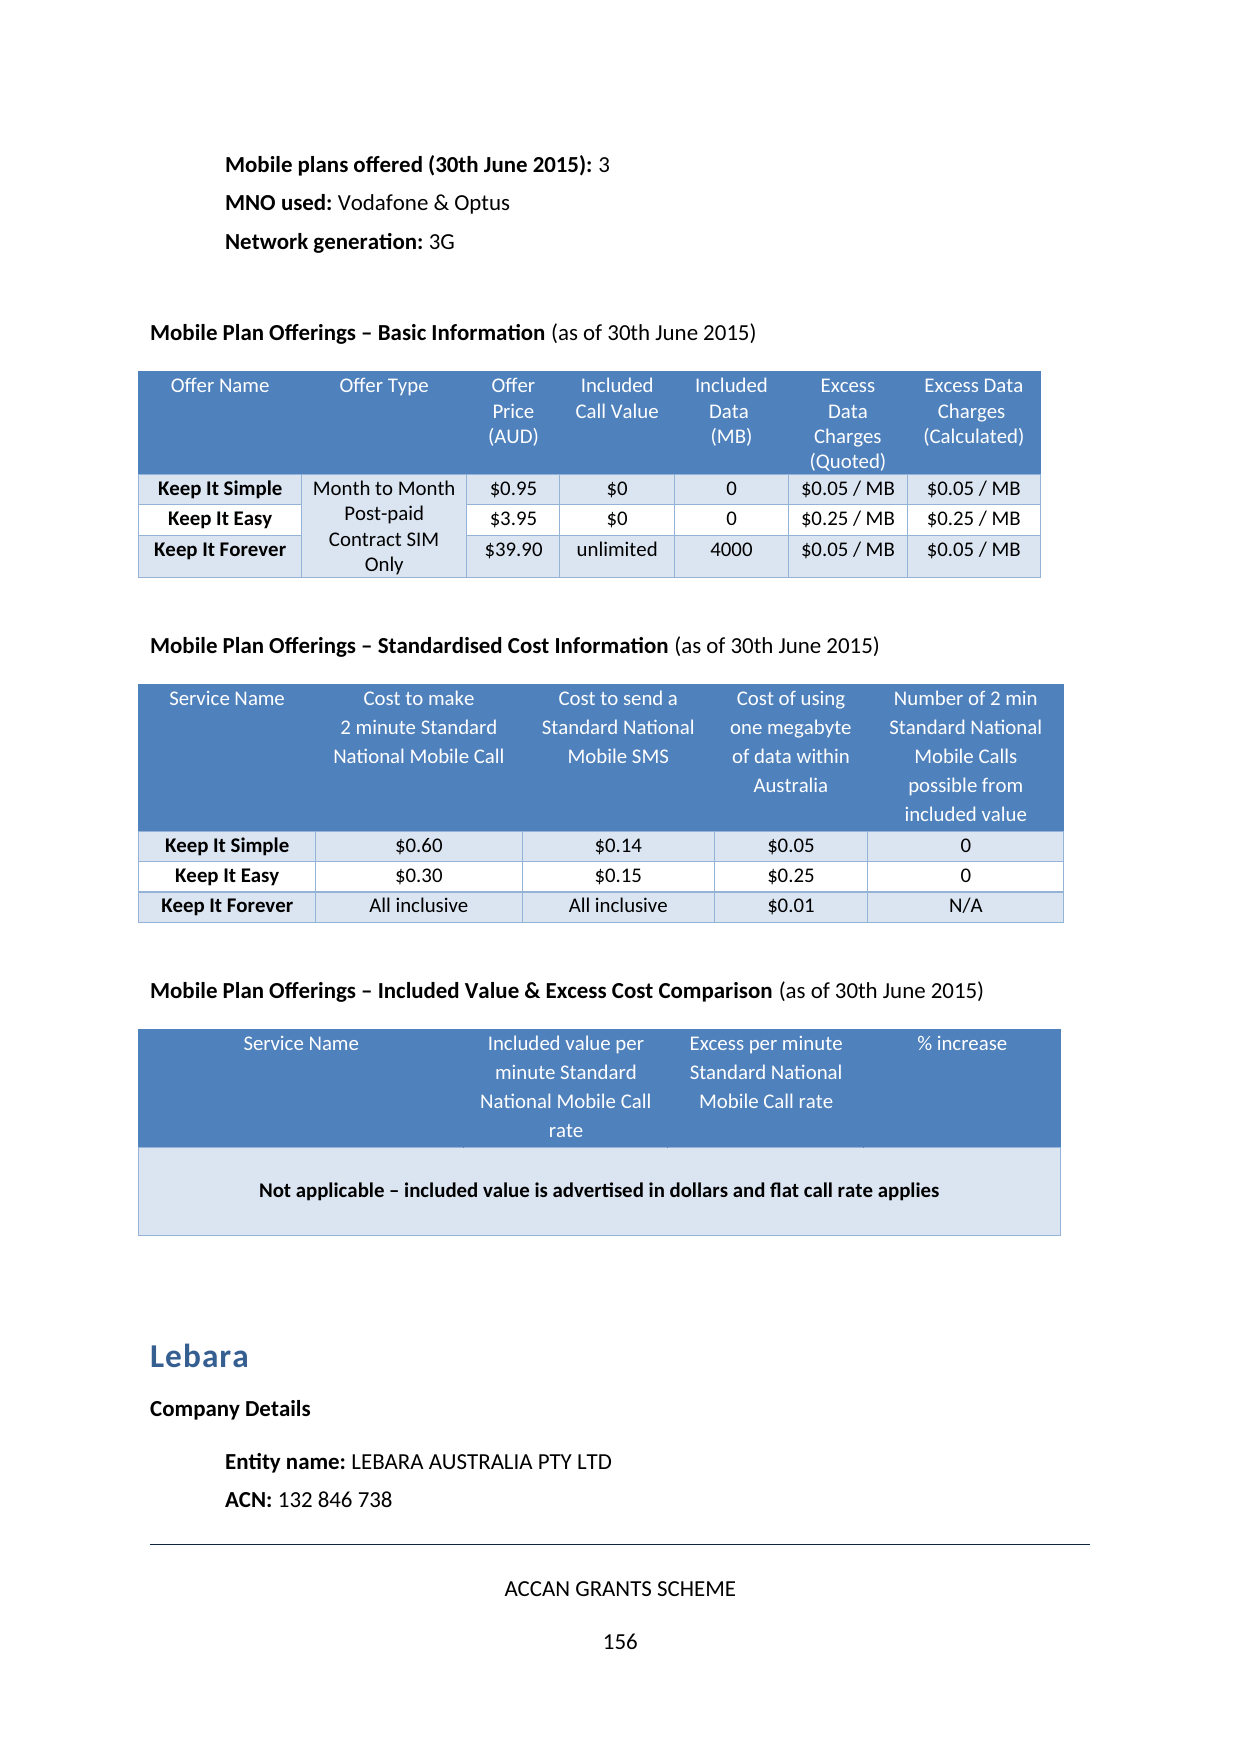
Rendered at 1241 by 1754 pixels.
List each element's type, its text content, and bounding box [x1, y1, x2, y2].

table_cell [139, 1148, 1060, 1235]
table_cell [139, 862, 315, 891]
text Mobile plans offered (30th June 2015): 3 [225, 150, 1090, 178]
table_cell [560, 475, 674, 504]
text Mobile Plan Offerings – Standardised Cost Information (as of 30th June 2015) [150, 631, 1090, 659]
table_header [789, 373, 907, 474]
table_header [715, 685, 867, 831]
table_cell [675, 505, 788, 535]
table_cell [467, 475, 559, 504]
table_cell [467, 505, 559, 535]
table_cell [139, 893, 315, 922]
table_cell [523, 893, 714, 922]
text Network generation: 3G [225, 227, 1090, 255]
text Mobile Plan Offerings – Included Value & Excess Cost Comparison (as of 30th June 2015) [150, 976, 1090, 1004]
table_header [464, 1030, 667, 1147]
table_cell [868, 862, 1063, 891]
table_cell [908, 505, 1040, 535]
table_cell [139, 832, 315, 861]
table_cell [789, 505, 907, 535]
text Company Details [150, 1394, 1090, 1422]
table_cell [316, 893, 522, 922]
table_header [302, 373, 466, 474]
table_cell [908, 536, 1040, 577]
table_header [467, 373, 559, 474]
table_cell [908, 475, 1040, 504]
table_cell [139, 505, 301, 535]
text MNO used: Vodafone & Optus [225, 188, 1090, 216]
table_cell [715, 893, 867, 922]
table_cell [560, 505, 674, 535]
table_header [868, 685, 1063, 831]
text ACN: 132 846 738 [225, 1486, 1090, 1514]
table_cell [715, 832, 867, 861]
text Mobile Plan Offerings – Basic Information (as of 30th June 2015) [150, 318, 1090, 346]
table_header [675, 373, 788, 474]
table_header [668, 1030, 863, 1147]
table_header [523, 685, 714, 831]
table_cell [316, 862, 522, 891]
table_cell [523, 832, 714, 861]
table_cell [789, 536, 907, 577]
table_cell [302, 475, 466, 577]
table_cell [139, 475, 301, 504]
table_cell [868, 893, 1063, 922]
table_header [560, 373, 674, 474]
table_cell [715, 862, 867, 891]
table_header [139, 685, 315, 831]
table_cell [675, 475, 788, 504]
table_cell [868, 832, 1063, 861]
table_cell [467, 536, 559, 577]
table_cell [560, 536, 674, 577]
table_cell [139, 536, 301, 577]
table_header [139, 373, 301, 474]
subtitle Lebara [150, 1342, 1090, 1373]
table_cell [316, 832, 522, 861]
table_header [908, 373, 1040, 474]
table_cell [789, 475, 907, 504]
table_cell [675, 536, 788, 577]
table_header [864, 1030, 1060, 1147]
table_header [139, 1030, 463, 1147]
text Entity name: LEBARA AUSTRALIA PTY LTD [225, 1447, 1090, 1475]
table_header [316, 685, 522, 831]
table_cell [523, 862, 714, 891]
